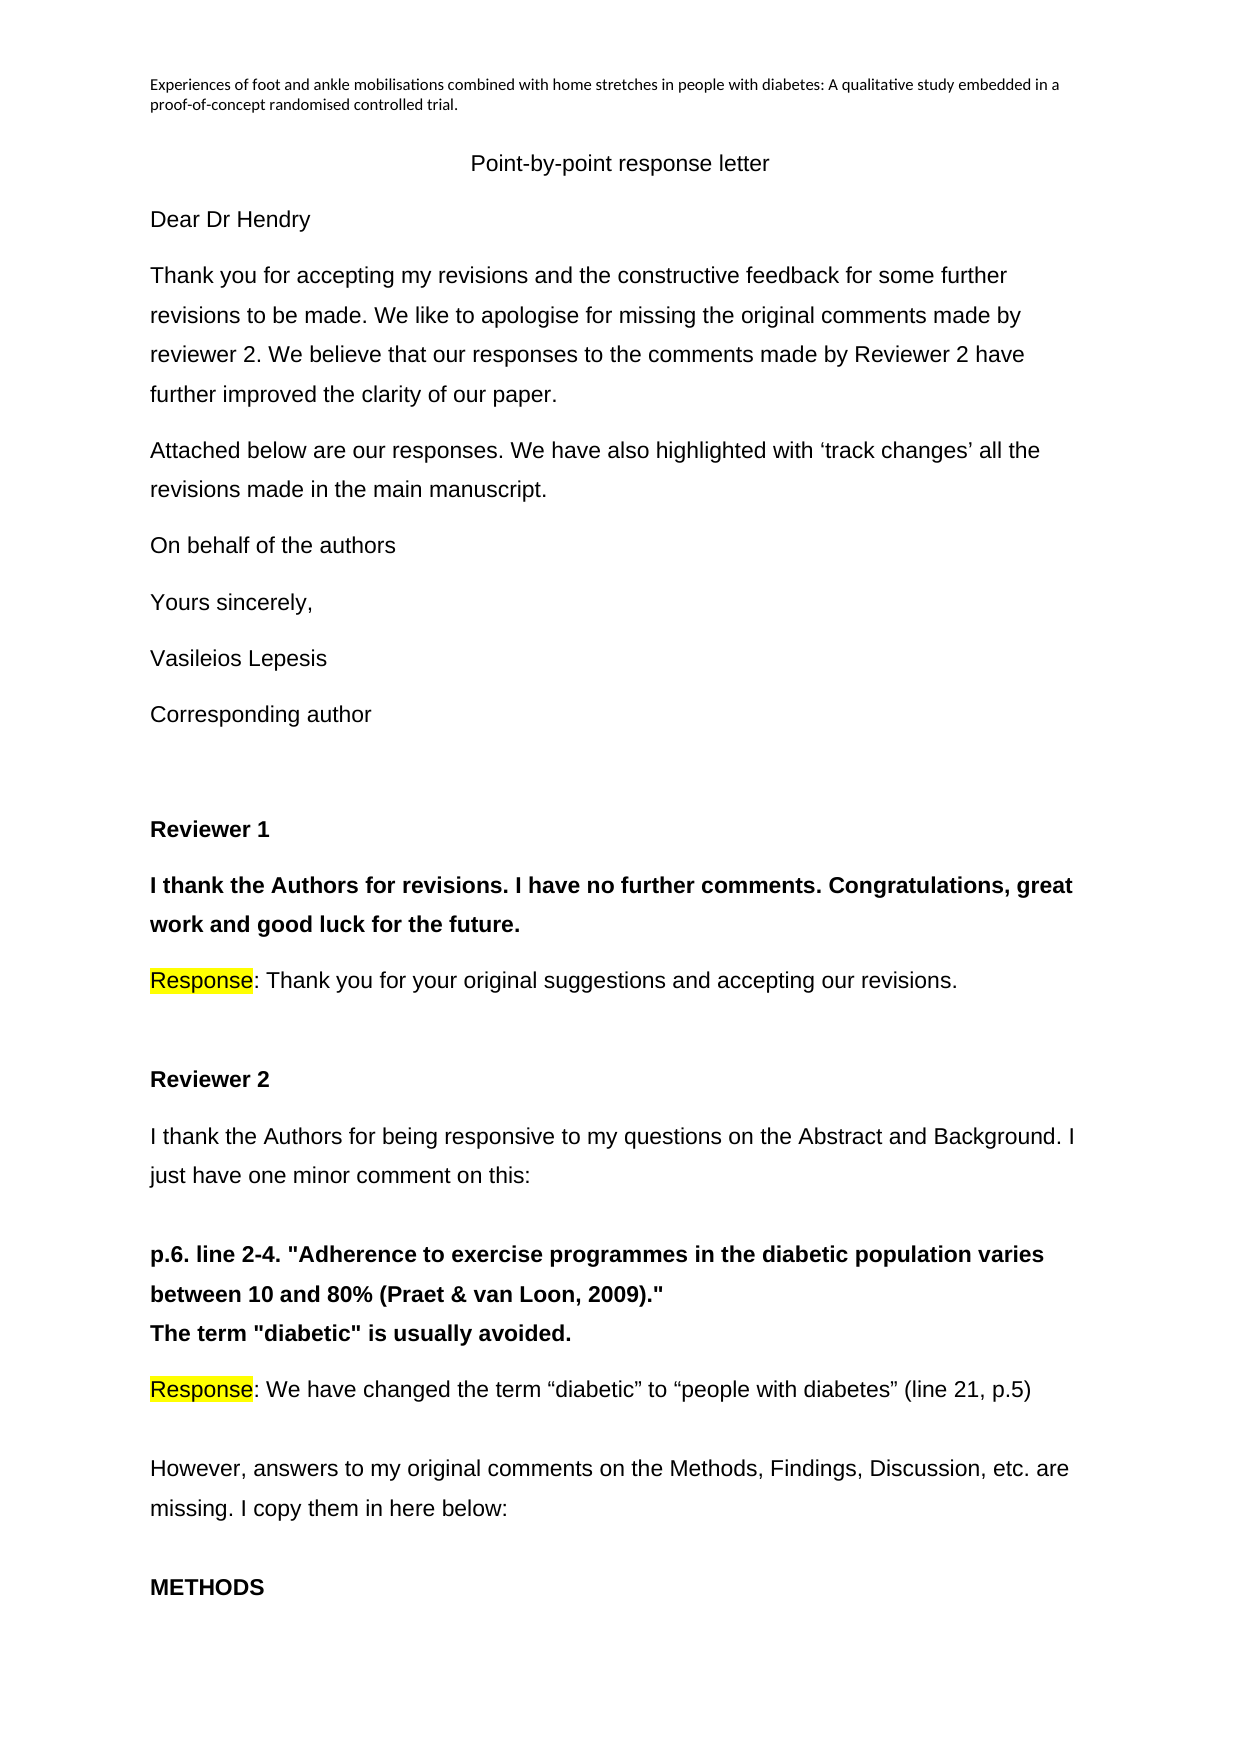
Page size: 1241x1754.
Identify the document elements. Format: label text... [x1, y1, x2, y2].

text Vasileios Lepesis [150, 645, 1090, 671]
text Yours sincerely, [150, 589, 1090, 615]
text Thank you for accepting my revisions and the constructive feedback for some further revisions to be made. We like to apologise for missing the original comments made by reviewer 2. We believe that our responses to the comments made by Reviewer 2 have further improved the clarity of our paper. [150, 262, 1090, 407]
text Dear Dr Hendry [150, 206, 1090, 232]
text Corresponding author [150, 701, 1090, 727]
text Reviewer 1 [150, 816, 1090, 842]
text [150, 1376, 1090, 1600]
text Point-by-point response letter [150, 150, 1090, 176]
text I thank the Authors for revisions. I have no further comments. Congratulations, great work and good luck for the future. [150, 872, 1090, 938]
text I thank the Authors for being responsive to my questions on the Abstract and Background. I just have one minor comment on this: p.6. line 2-4. "Adherence to exercise programmes in the diabetic population varies between 10 and 80% (Praet & van Loon, 2009)." The term "diabetic" is usually avoided. [150, 1123, 1090, 1346]
text Response: Thank you for your original suggestions and accepting our revisions. [150, 967, 1090, 1036]
text Reviewer 2 [150, 1066, 1090, 1093]
text Attached below are our responses. We have also highlighted with ‘track changes’ all the revisions made in the main manuscript. [150, 437, 1090, 503]
text On behalf of the authors [150, 532, 1090, 559]
